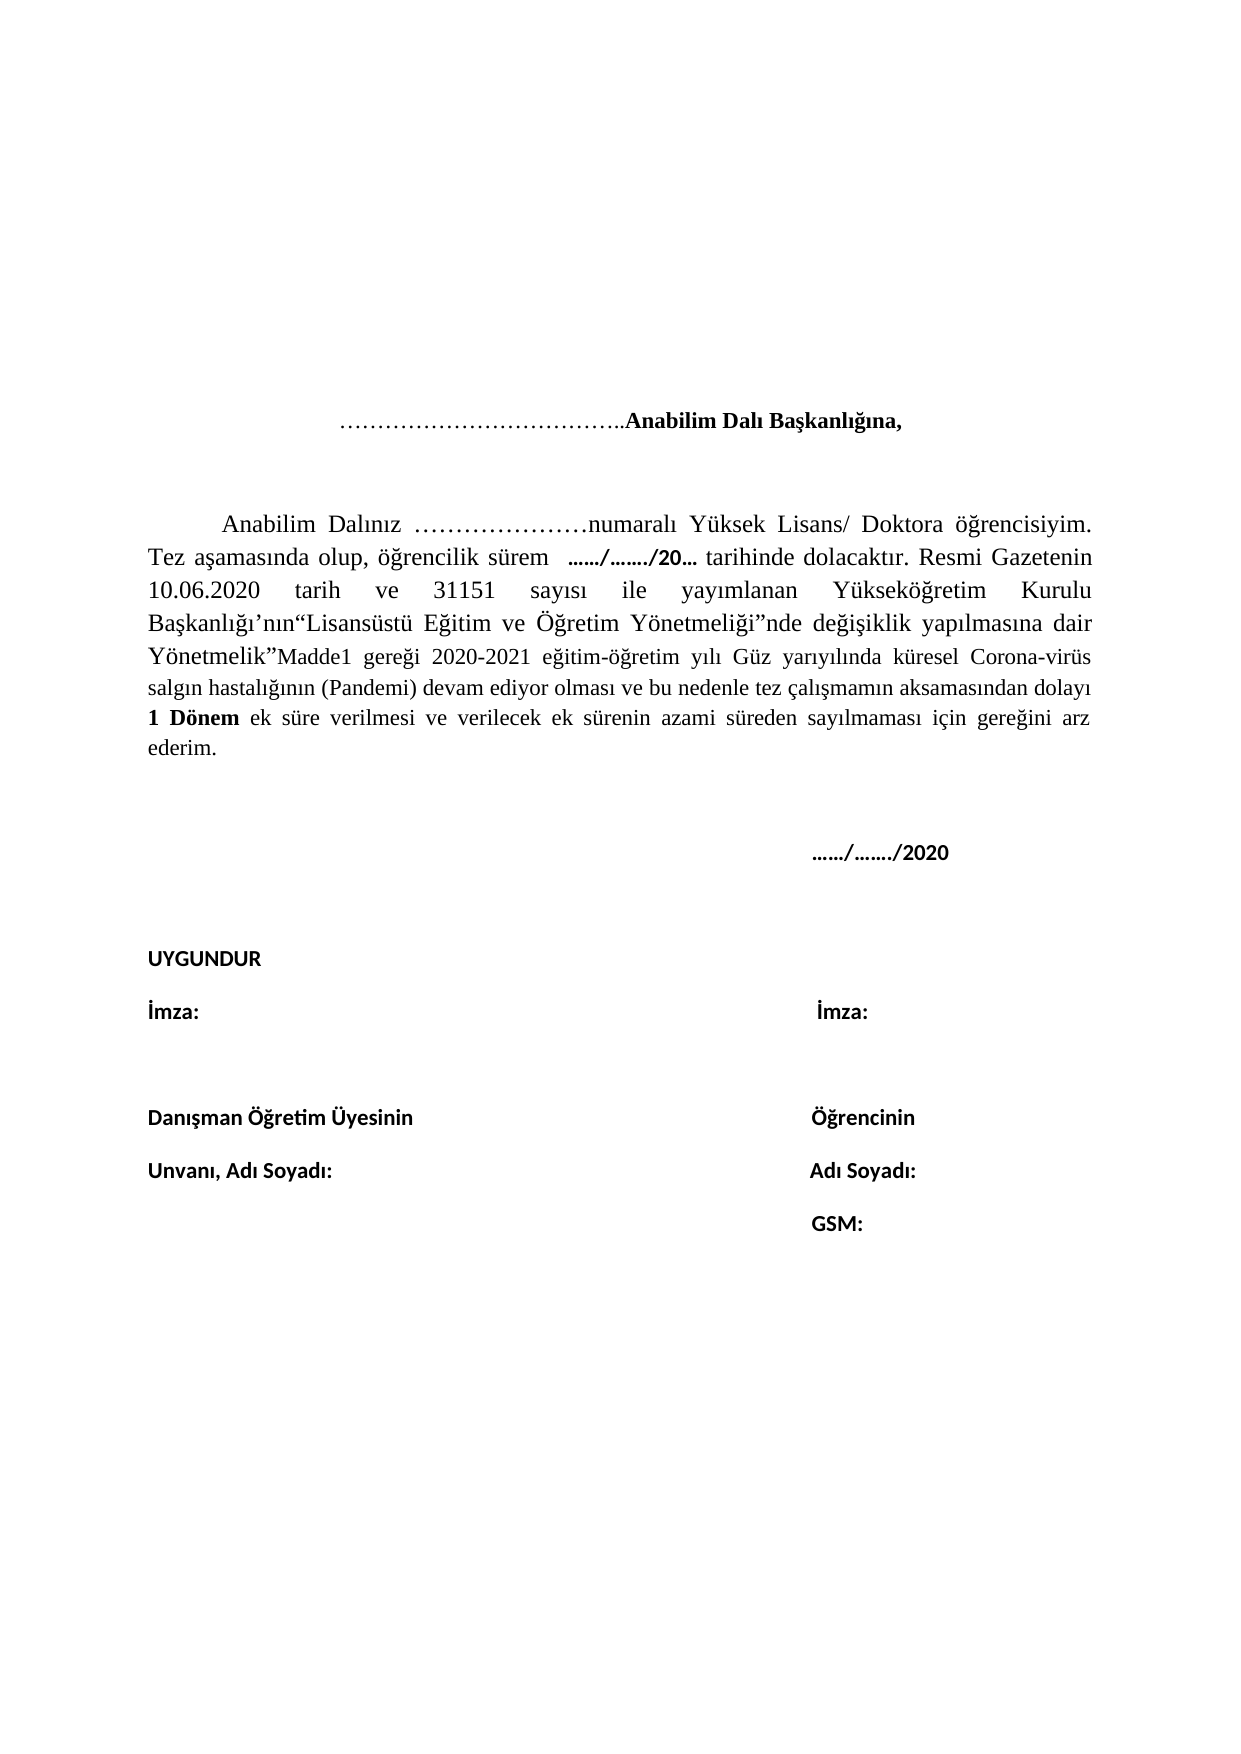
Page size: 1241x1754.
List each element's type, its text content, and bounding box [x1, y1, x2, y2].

text GSM: [148, 1209, 1093, 1237]
text ……/……./2020 [148, 838, 1093, 866]
text Unvanı, Adı Soyadı: Adı Soyadı: [148, 1156, 1093, 1184]
text ………………………………..Anabilim Dalı Başkanlığına, [148, 407, 1093, 433]
text İmza: İmza: [148, 997, 1093, 1025]
text UYGUNDUR [148, 944, 1093, 972]
text Anabilim Dalınız …………………numaralı Yüksek Lisans/ Doktora öğrencisiyim. Tez aşamasında olup, öğrencilik sürem ……/……./20… tarihinde dolacaktır. Resmi Gazetenin 10.06.2020 tarih ve 31151 sayısı ile yayımlanan Yükseköğretim Kurulu Başkanlığı’nın“Lisansüstü Eğitim ve Öğretim Yönetmeliği”nde değişiklik yapılmasına dair Yönetmelik”Madde1 gereği 2020-2021 eğitim-öğretim yılı Güz yarıyılında küresel Corona-virüs salgın hastalığının (Pandemi) devam ediyor olması ve bu nedenle tez çalışmamın aksamasından dolayı 1 Dönem ek süre verilmesi ve verilecek ek sürenin azami süreden sayılmaması için gereğini arz ederim. [148, 509, 1093, 761]
text Danışman Öğretim Üyesinin Öğrencinin [148, 1103, 1093, 1131]
